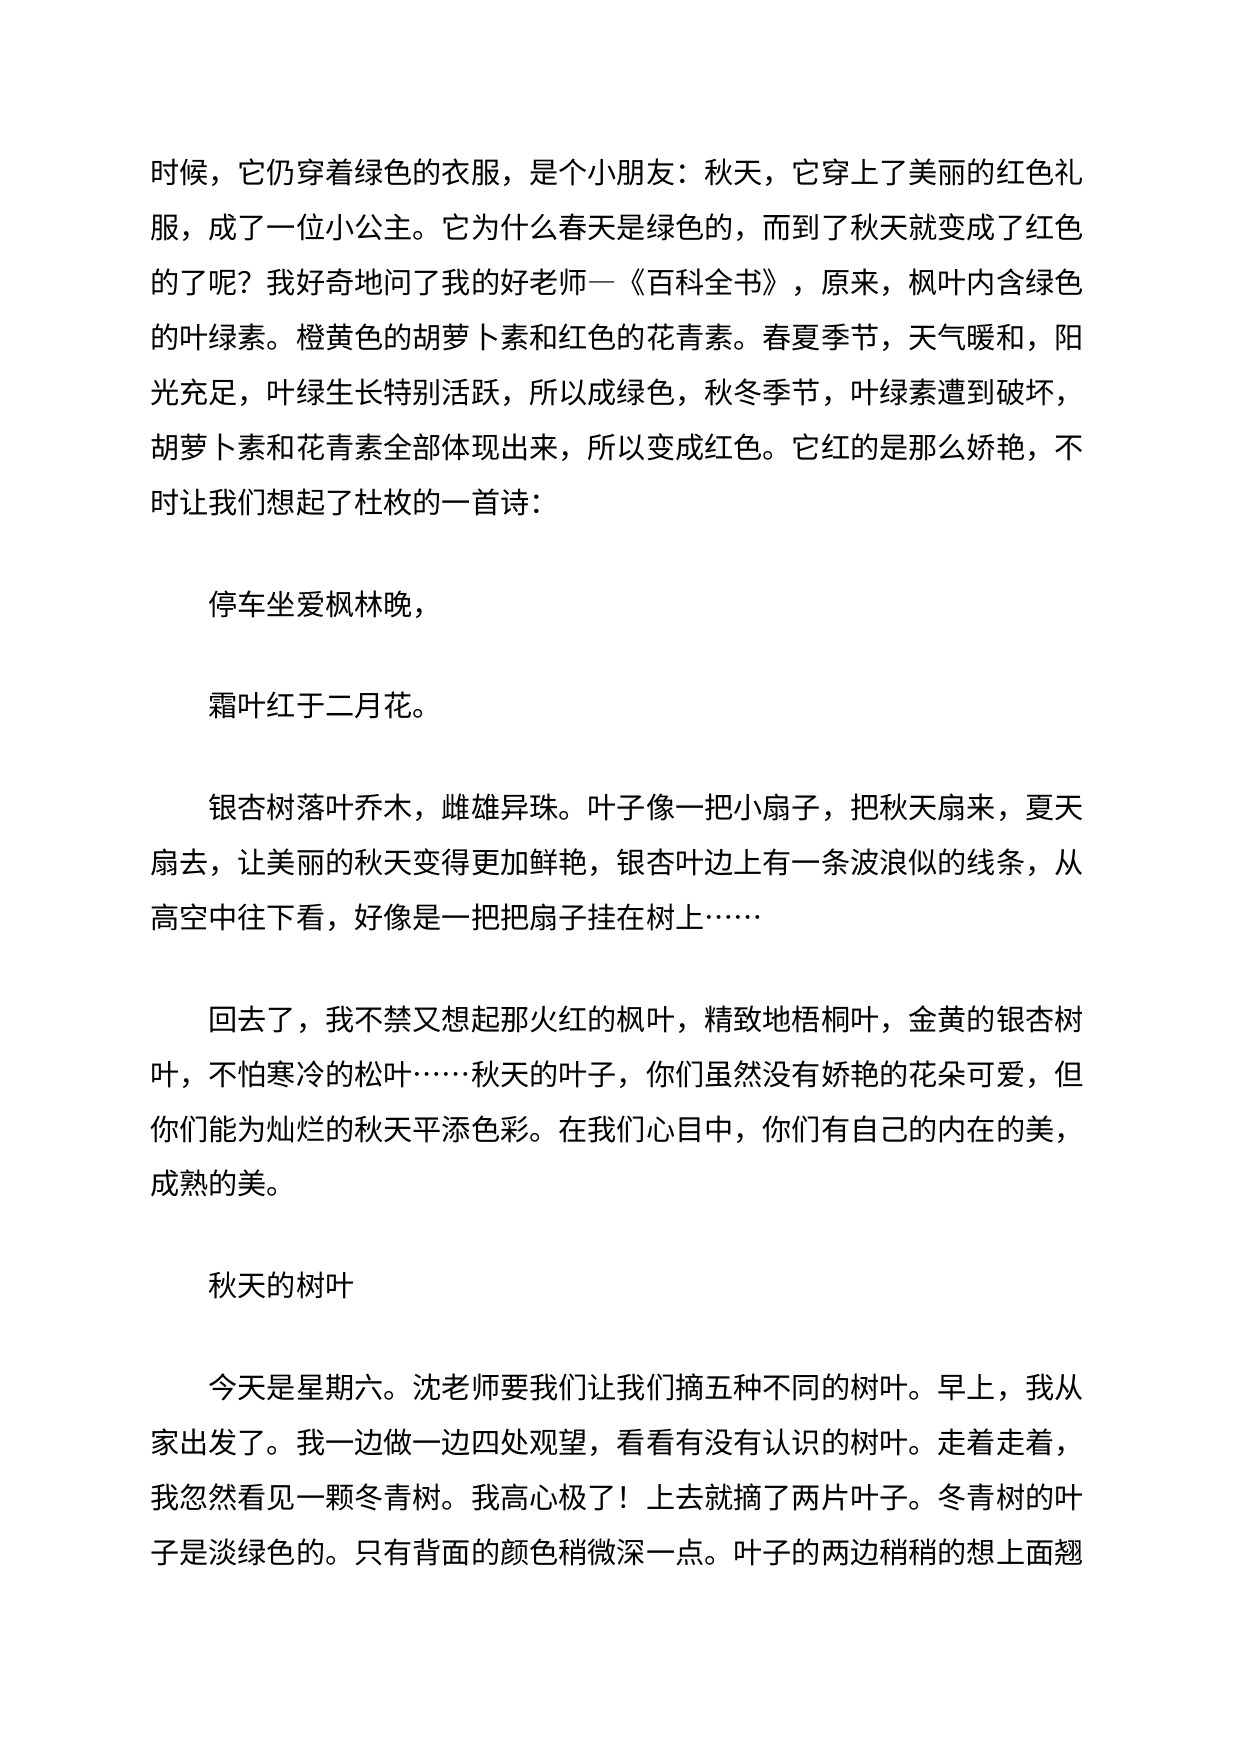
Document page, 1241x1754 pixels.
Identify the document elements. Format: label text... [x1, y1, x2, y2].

text 霜叶红于二月花。 [150, 683, 1090, 725]
text 银杏树落叶乔木，雌雄异珠。叶子像一把小扇子，把秋天扇来，夏天扇去，让美丽的秋天变得更加鲜艳，银杏叶边上有一条波浪似的线条，从高空中往下看，好像是一把把扇子挂在树上…… [150, 785, 1090, 937]
text 回去了，我不禁又想起那火红的枫叶，精致地梧桐叶，金黄的银杏树叶，不怕寒冷的松叶……秋天的叶子，你们虽然没有娇艳的花朵可爱，但你们能为灿烂的秋天平添色彩。在我们心目中，你们有自己的内在的美，成熟的美。 [150, 996, 1090, 1203]
text 秋天的树叶 [150, 1263, 1090, 1305]
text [150, 1364, 1090, 1571]
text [150, 150, 1090, 522]
text 停车坐爱枫林晚， [150, 581, 1090, 623]
